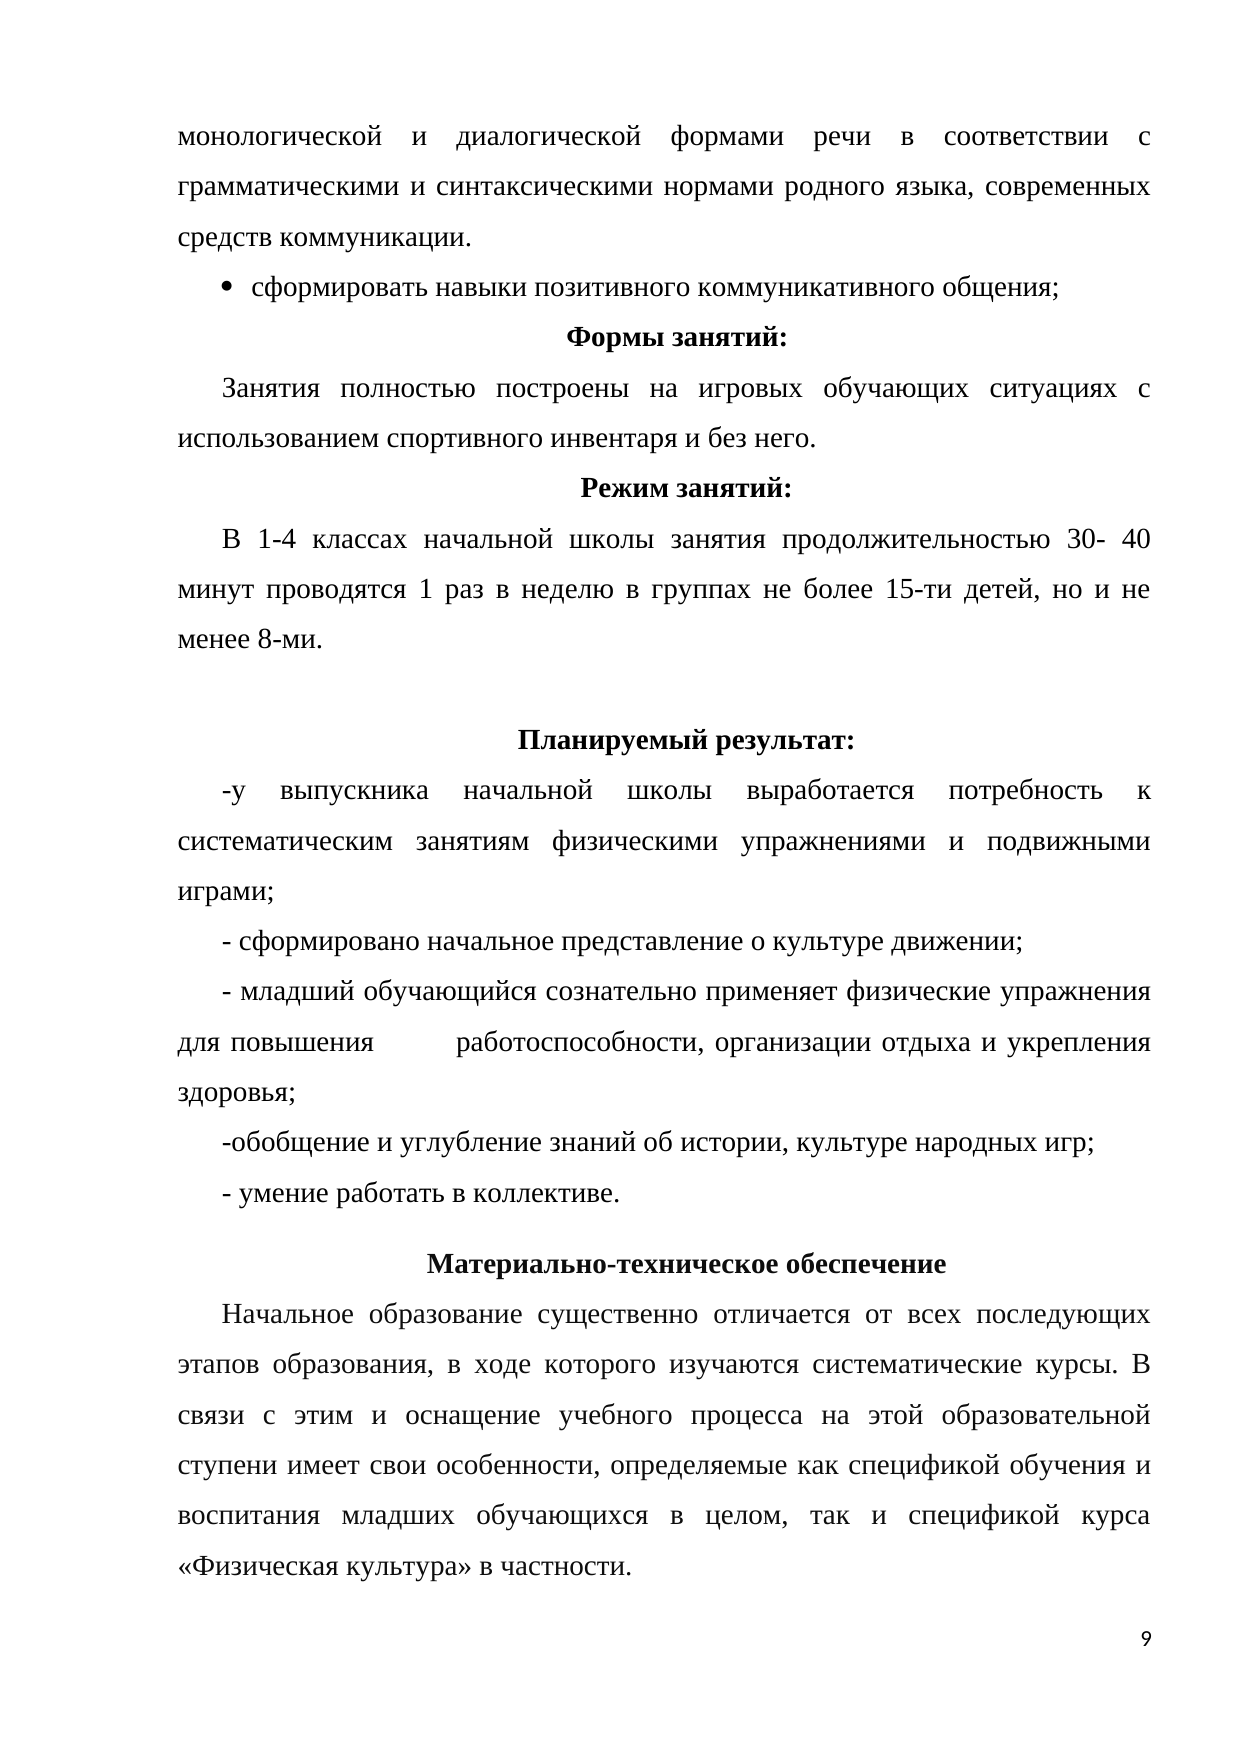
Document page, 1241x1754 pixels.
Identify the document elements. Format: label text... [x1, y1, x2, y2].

list сформировать навыки позитивного коммуникативного общения; [177, 269, 1152, 303]
text -у выпускника начальной школы выработается потребность к систематическим занятиям физическими упражнениями и подвижными играми; [177, 772, 1152, 906]
text В 1-4 классах начальной школы занятия продолжительностью 30- 40 минут проводятся 1 раз в неделю в группах не более 15-ти детей, но и не менее 8-ми. [177, 521, 1152, 655]
text - сформировано начальное представление о культуре движении; [177, 923, 1152, 957]
text Режим занятий: [177, 470, 1152, 504]
text - младший обучающийся сознательно применяет физические упражнения для повышения работоспособности, организации отдыха и укрепления здоровья; [177, 973, 1152, 1108]
text Формы занятий: [177, 319, 1133, 353]
subtitle Материально-техническое обеспечение [177, 1246, 1152, 1279]
text -обобщение и углубление знаний об истории, культуре народных игр; [177, 1124, 1152, 1158]
text - умение работать в коллективе. [177, 1175, 1152, 1208]
text Начальное образование существенно отличается от всех последующих этапов образования, в ходе которого изучаются систематические курсы. В связи с этим и оснащение учебного процесса на этой образовательной ступени имеет свои особенности, определяемые как спецификой обучения и воспитания младших обучающихся в целом, так и спецификой курса «Физическая культура» в частности. [177, 1296, 1152, 1581]
text Занятия полностью построены на игровых обучающих ситуациях с использованием спортивного инвентаря и без него. [177, 370, 1152, 454]
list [177, 118, 1152, 252]
text Планируемый результат: [177, 722, 1152, 756]
